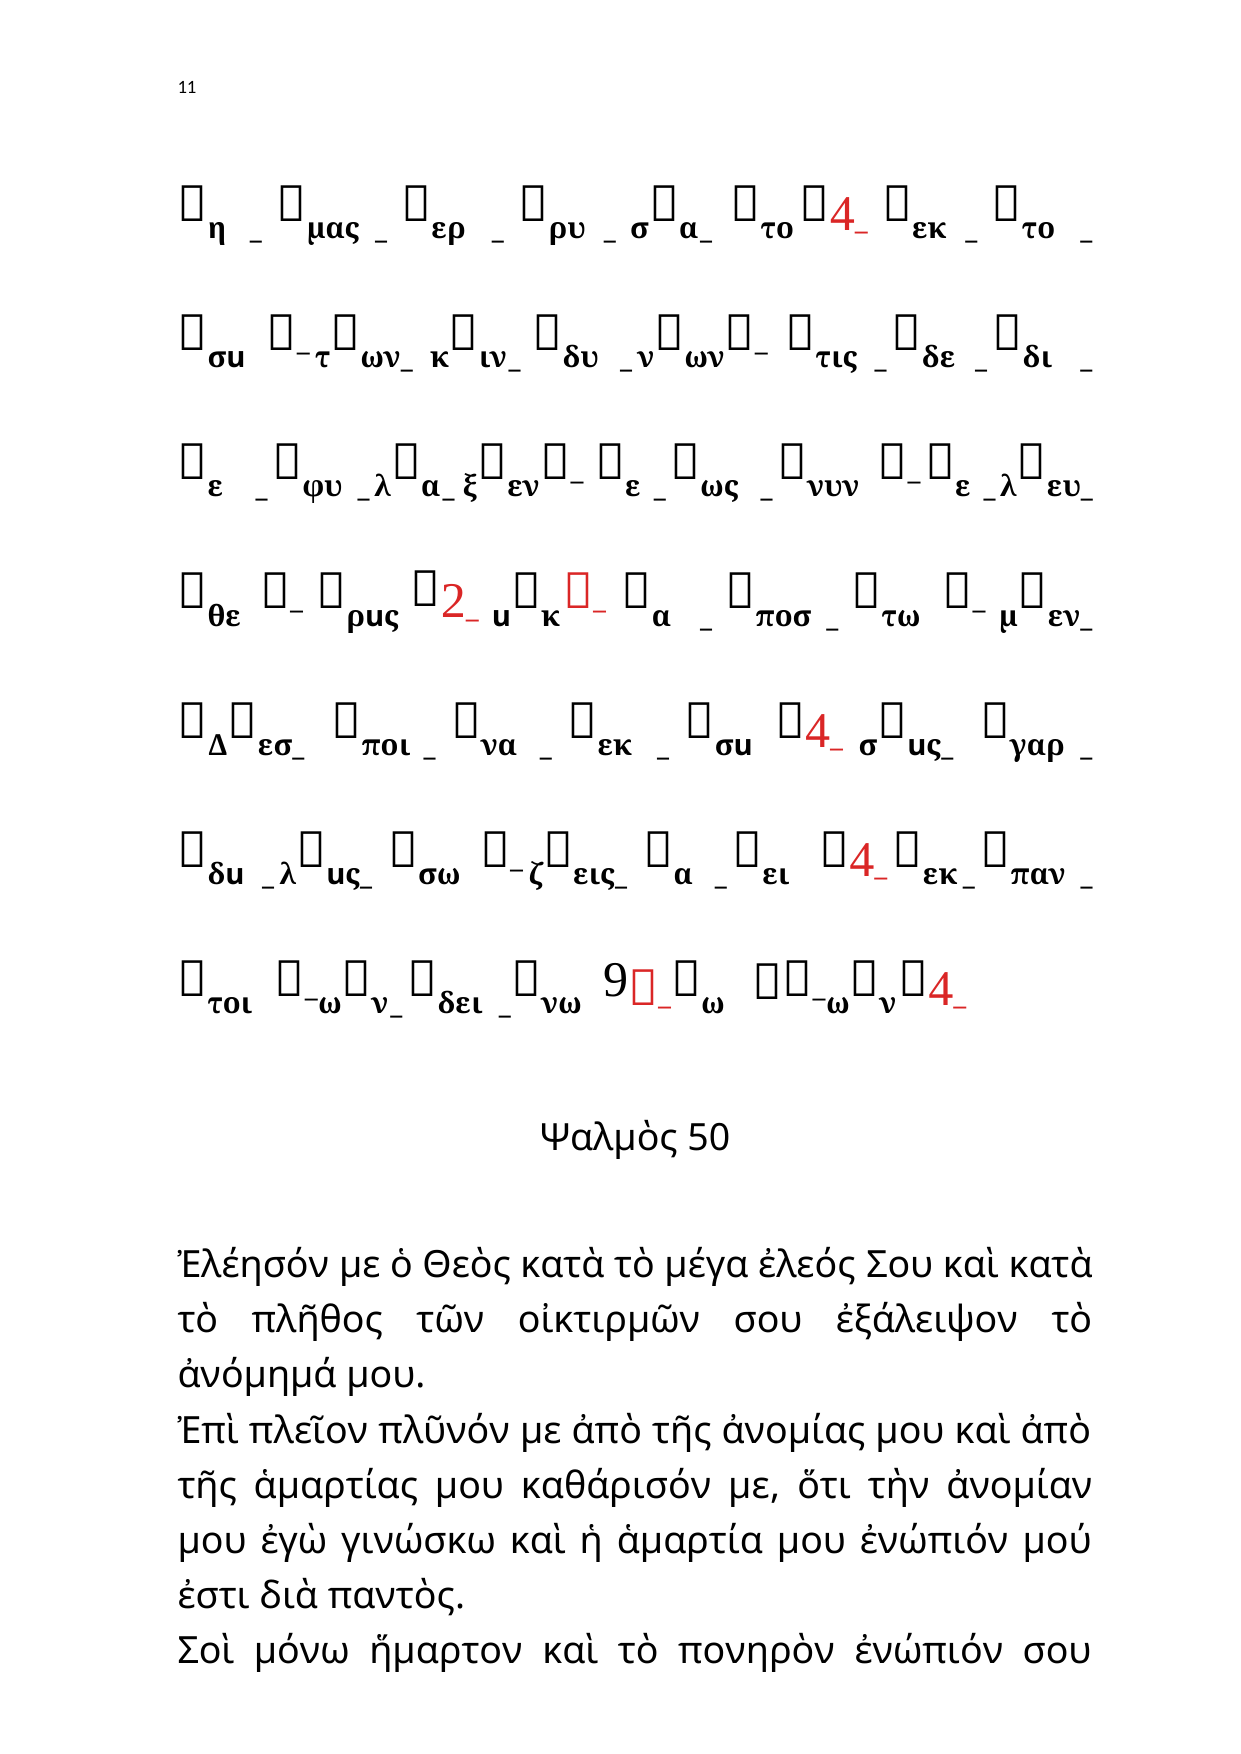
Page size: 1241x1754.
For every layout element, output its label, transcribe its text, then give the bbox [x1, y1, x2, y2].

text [177, 118, 1093, 1022]
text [177, 1182, 1093, 1674]
text Ψαλμὸς 50 [177, 1111, 1093, 1162]
